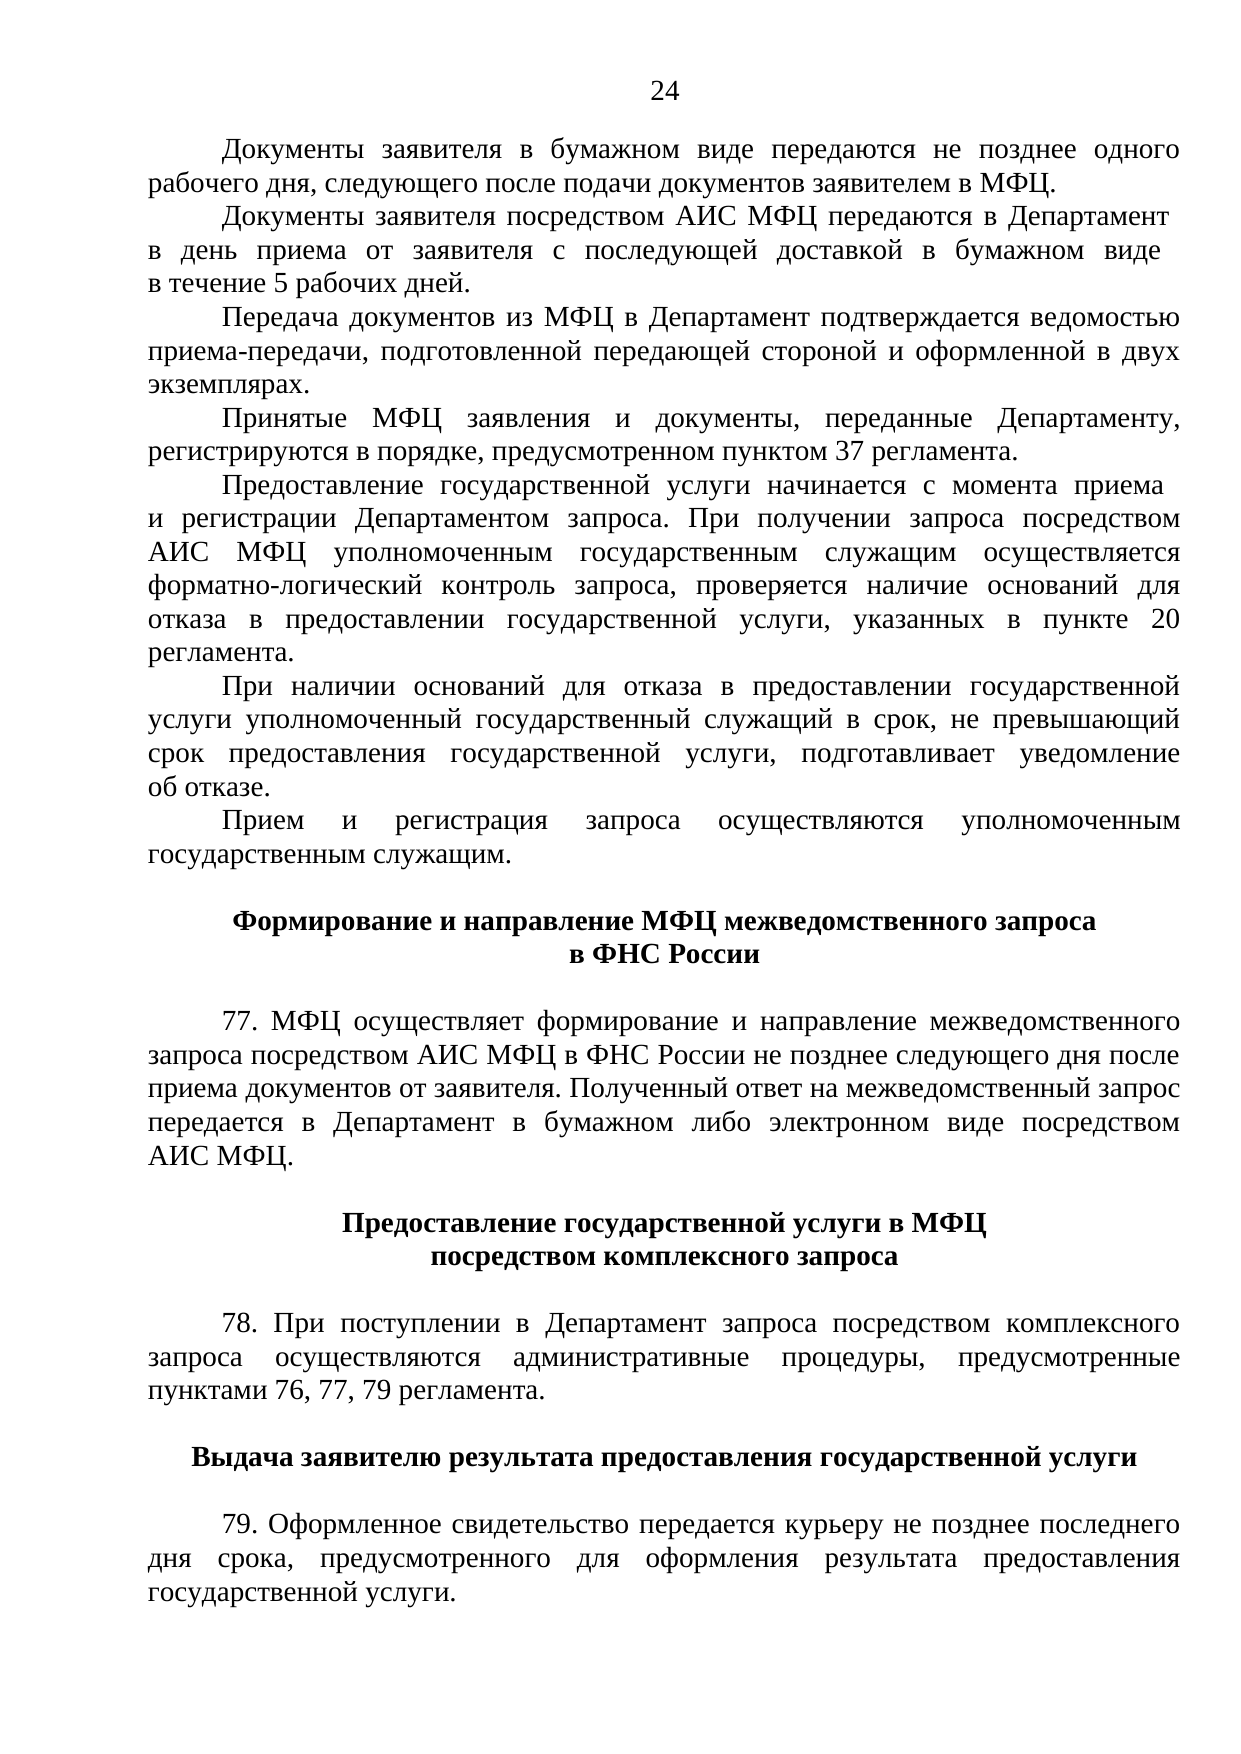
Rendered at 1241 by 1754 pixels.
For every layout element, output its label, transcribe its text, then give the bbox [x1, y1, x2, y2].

text При наличии оснований для отказа в предоставлении государственной услуги уполномоченный государственный служащий в срок, не превышающий срок предоставления государственной услуги, подготавливает уведомление об отказе. [148, 668, 1181, 802]
text Формирование и направление МФЦ межведомственного запроса в ФНС России [148, 903, 1181, 970]
text Принятые МФЦ заявления и документы, переданные Департаменту, регистрируются в порядке, предусмотренном пунктом 37 регламента. [148, 400, 1181, 467]
text Документы заявителя в бумажном виде передаются не позднее одного рабочего дня, следующего после подачи документов заявителем в МФЦ. [148, 131, 1181, 198]
text 79. Оформленное свидетельство передается курьеру не позднее последнего дня срока, предусмотренного для оформления результата предоставления государственной услуги. [148, 1507, 1181, 1607]
text Выдача заявителю результата предоставления государственной услуги [148, 1439, 1181, 1473]
text Прием и регистрация запроса осуществляются уполномоченным государственным служащим. [148, 802, 1181, 869]
text Предоставление государственной услуги в МФЦ [148, 1205, 1181, 1238]
text Документы заявителя посредством АИС МФЦ передаются в Департамент в день приема от заявителя с последующей доставкой в бумажном виде в течение 5 рабочих дней. [148, 198, 1181, 299]
text 77. МФЦ осуществляет формирование и направление межведомственного запроса посредством АИС МФЦ в ФНС России не позднее следующего дня после приема документов от заявителя. Полученный ответ на межведомственный запрос передается в Департамент в бумажном либо электронном виде посредством АИС МФЦ. [148, 1003, 1181, 1171]
text Передача документов из МФЦ в Департамент подтверждается ведомостью приема-передачи, подготовленной передающей стороной и оформленной в двух экземплярах. [148, 299, 1181, 400]
text Предоставление государственной услуги начинается с момента приема и регистрации Департаментом запроса. При получении запроса посредством АИС МФЦ уполномоченным государственным служащим осуществляется форматно-логический контроль запроса, проверяется наличие оснований для отказа в предоставлении государственной услуги, указанных в пункте 20 регламента. [148, 467, 1181, 668]
text 78. При поступлении в Департамент запроса посредством комплексного запроса осуществляются административные процедуры, предусмотренные пунктами 76, 77, 79 регламента. [148, 1305, 1181, 1406]
text посредством комплексного запроса [148, 1238, 1181, 1272]
